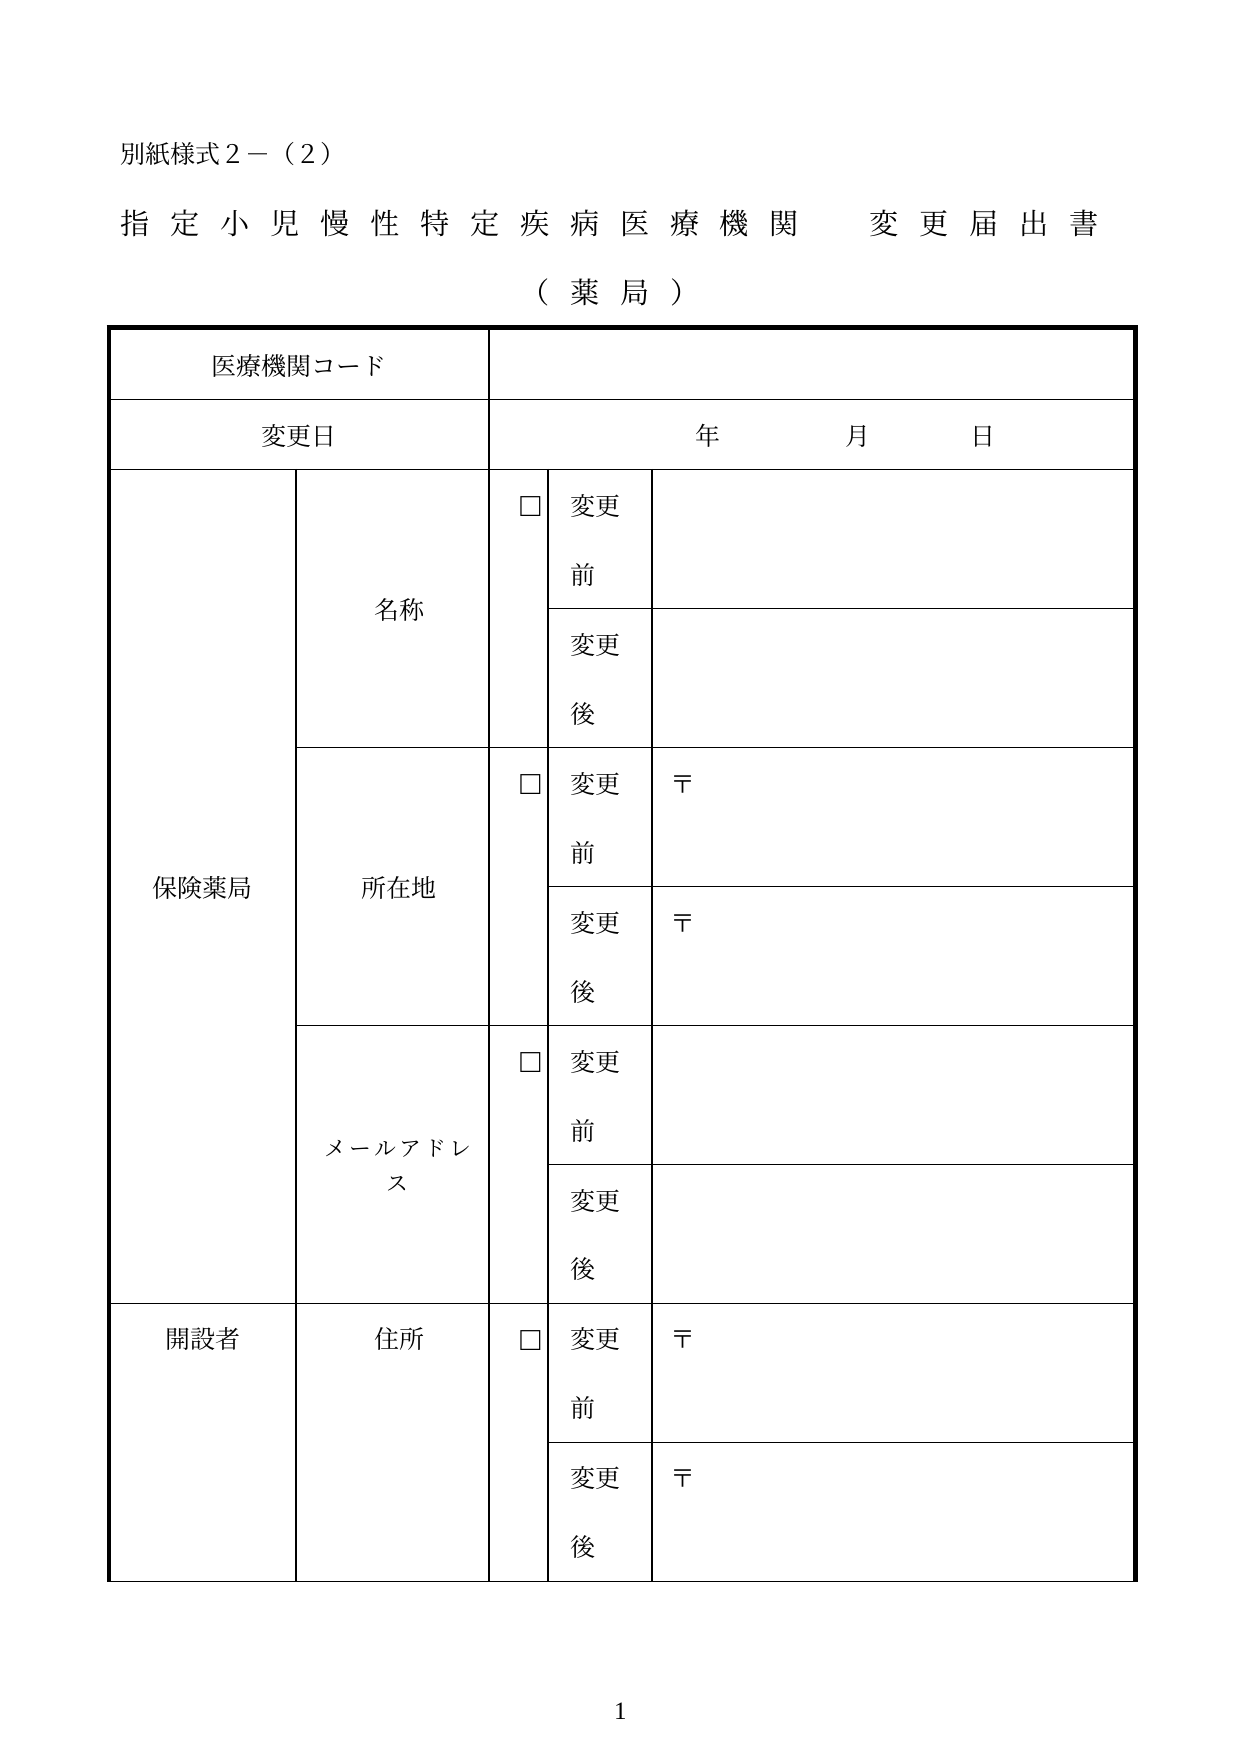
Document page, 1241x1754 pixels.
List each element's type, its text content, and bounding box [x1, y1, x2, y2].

table_cell 名称 [297, 470, 488, 747]
table_cell [653, 1026, 1133, 1164]
table_cell 〒 [653, 1443, 1133, 1581]
table_cell 〒 [653, 887, 1133, 1025]
table_cell [653, 470, 1133, 608]
table_cell 変更後 [549, 1443, 651, 1581]
table_cell 住所 [297, 1304, 488, 1581]
table_cell 変更後 [549, 1165, 651, 1303]
table_cell 変更後 [549, 887, 651, 1025]
table_cell [653, 609, 1133, 747]
table_cell 保険薬局 [111, 470, 295, 1303]
table_cell [653, 1165, 1133, 1303]
table_header [490, 330, 1133, 399]
table_cell 〒 [653, 1304, 1133, 1442]
text 指定小児慢性特定疾病医療機関 変更届出書（薬局） [120, 187, 1120, 325]
table_cell 変更前 [549, 748, 651, 886]
table_header 医療機関コード [111, 330, 488, 399]
table_cell 変更後 [549, 609, 651, 747]
table_cell 〒 [653, 748, 1133, 886]
text 別紙様式２－（２） [120, 118, 1120, 187]
table_cell 変更前 [549, 1304, 651, 1442]
table_cell 年 月 日 [490, 400, 1133, 469]
table_cell □ [490, 470, 547, 747]
table_cell □ [490, 1026, 547, 1303]
table_cell 開設者 [111, 1304, 295, 1581]
table_cell 変更日 [111, 400, 488, 469]
table_cell 変更前 [549, 1026, 651, 1164]
table_cell メールアドレス [297, 1026, 488, 1303]
table_cell □ [490, 748, 547, 1025]
table_cell 所在地 [297, 748, 488, 1025]
table_cell □ [490, 1304, 547, 1581]
table_cell 変更前 [549, 470, 651, 608]
